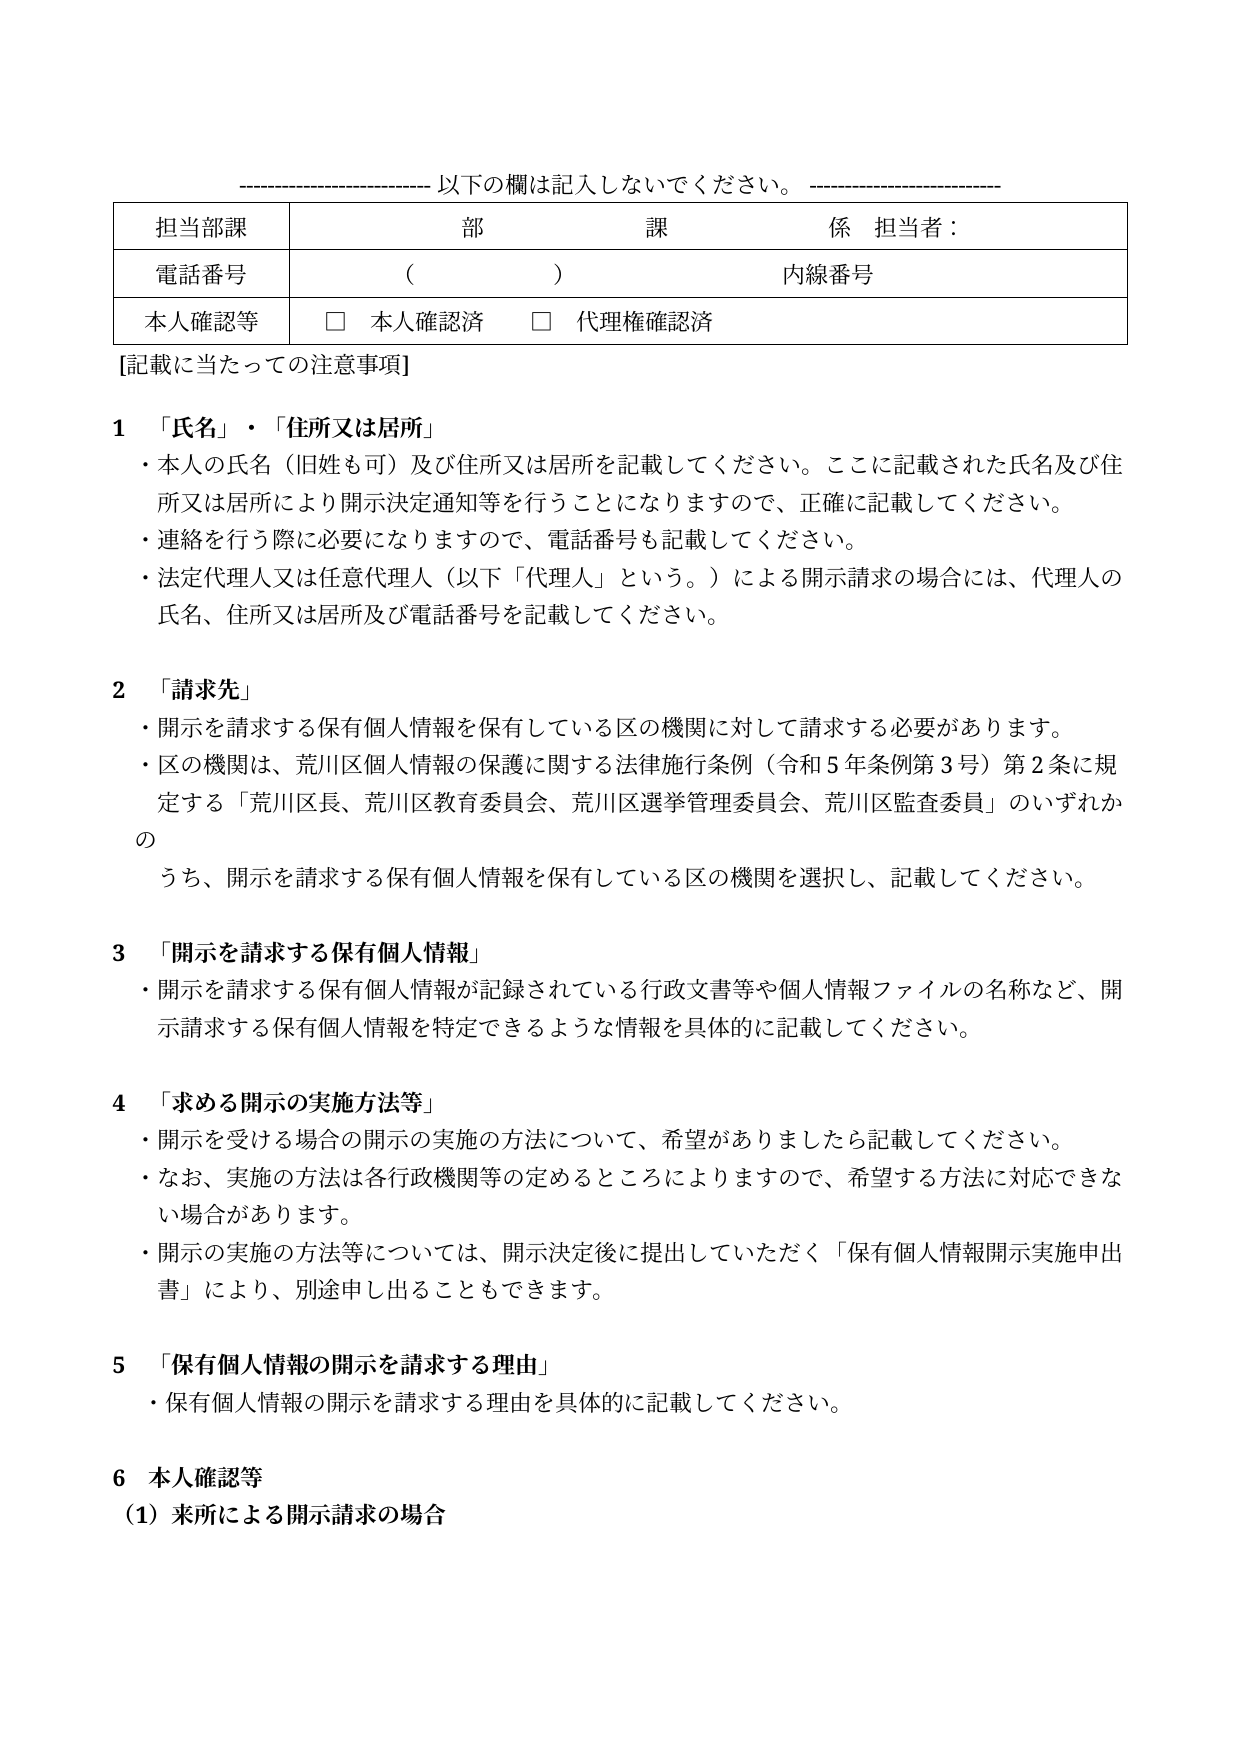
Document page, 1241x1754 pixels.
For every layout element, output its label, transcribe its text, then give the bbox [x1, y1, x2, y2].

text うち、開示を請求する保有個人情報を保有している区の機関を選択し、記載してください。 [134, 857, 1128, 895]
text ・区の機関は、荒川区個人情報の保護に関する法律施行条例（令和5年条例第3号）第2条に規 [134, 745, 1128, 782]
table_cell □ 本人確認済 □ 代理権確認済 [290, 298, 1127, 344]
text ・なお、実施の方法は各行政機関等の定めるところによりますので、希望する方法に対応できない場合があります。 [134, 1157, 1128, 1232]
table_cell 電話番号 [114, 250, 289, 297]
text （1）来所による開示請求の場合 [112, 1495, 1128, 1532]
text ・開示を請求する保有個人情報が記録されている行政文書等や個人情報ファイルの名称など、開示請求する保有個人情報を特定できるような情報を具体的に記載してください。 [134, 970, 1128, 1045]
table_cell （ ） 内線番号 [290, 250, 1127, 297]
table_cell 本人確認等 [114, 298, 289, 344]
table_header 部 課 係 担当者： [290, 203, 1127, 249]
text 6 本人確認等 [112, 1457, 1128, 1495]
table_header 担当部課 [114, 203, 289, 249]
text [記載に当たっての注意事項] [112, 345, 1128, 382]
text ・法定代理人又は任意代理人（以下「代理人」という。）による開示請求の場合には、代理人の氏名、住所又は居所及び電話番号を記載してください。 [134, 557, 1128, 632]
text 3 「開示を請求する保有個人情報」 [112, 932, 1128, 970]
text 定する「荒川区長、荒川区教育委員会、荒川区選挙管理委員会、荒川区監査委員」のいずれかの [134, 782, 1128, 857]
text ・開示を請求する保有個人情報を保有している区の機関に対して請求する必要があります。 [134, 707, 1128, 745]
text 5 「保有個人情報の開示を請求する理由」 [112, 1345, 1128, 1382]
text ・開示の実施の方法等については、開示決定後に提出していただく「保有個人情報開示実施申出書」により、別途申し出ることもできます。 [134, 1232, 1128, 1307]
text ・本人の氏名（旧姓も可）及び住所又は居所を記載してください。ここに記載された氏名及び住所又は居所により開示決定通知等を行うことになりますので、正確に記載してください。 [134, 445, 1128, 520]
text --------------------------- 以下の欄は記入しないでください。 --------------------------- [112, 164, 1128, 202]
text 2 「請求先」 [112, 670, 1128, 707]
text ・保有個人情報の開示を請求する理由を具体的に記載してください。 [134, 1382, 1128, 1420]
text 4 「求める開示の実施方法等」 [112, 1082, 1128, 1120]
text ・開示を受ける場合の開示の実施の方法について、希望がありましたら記載してください。 [134, 1120, 1128, 1157]
text ・連絡を行う際に必要になりますので、電話番号も記載してください。 [134, 520, 1128, 557]
text 1 「氏名」・「住所又は居所」 [112, 407, 1128, 445]
